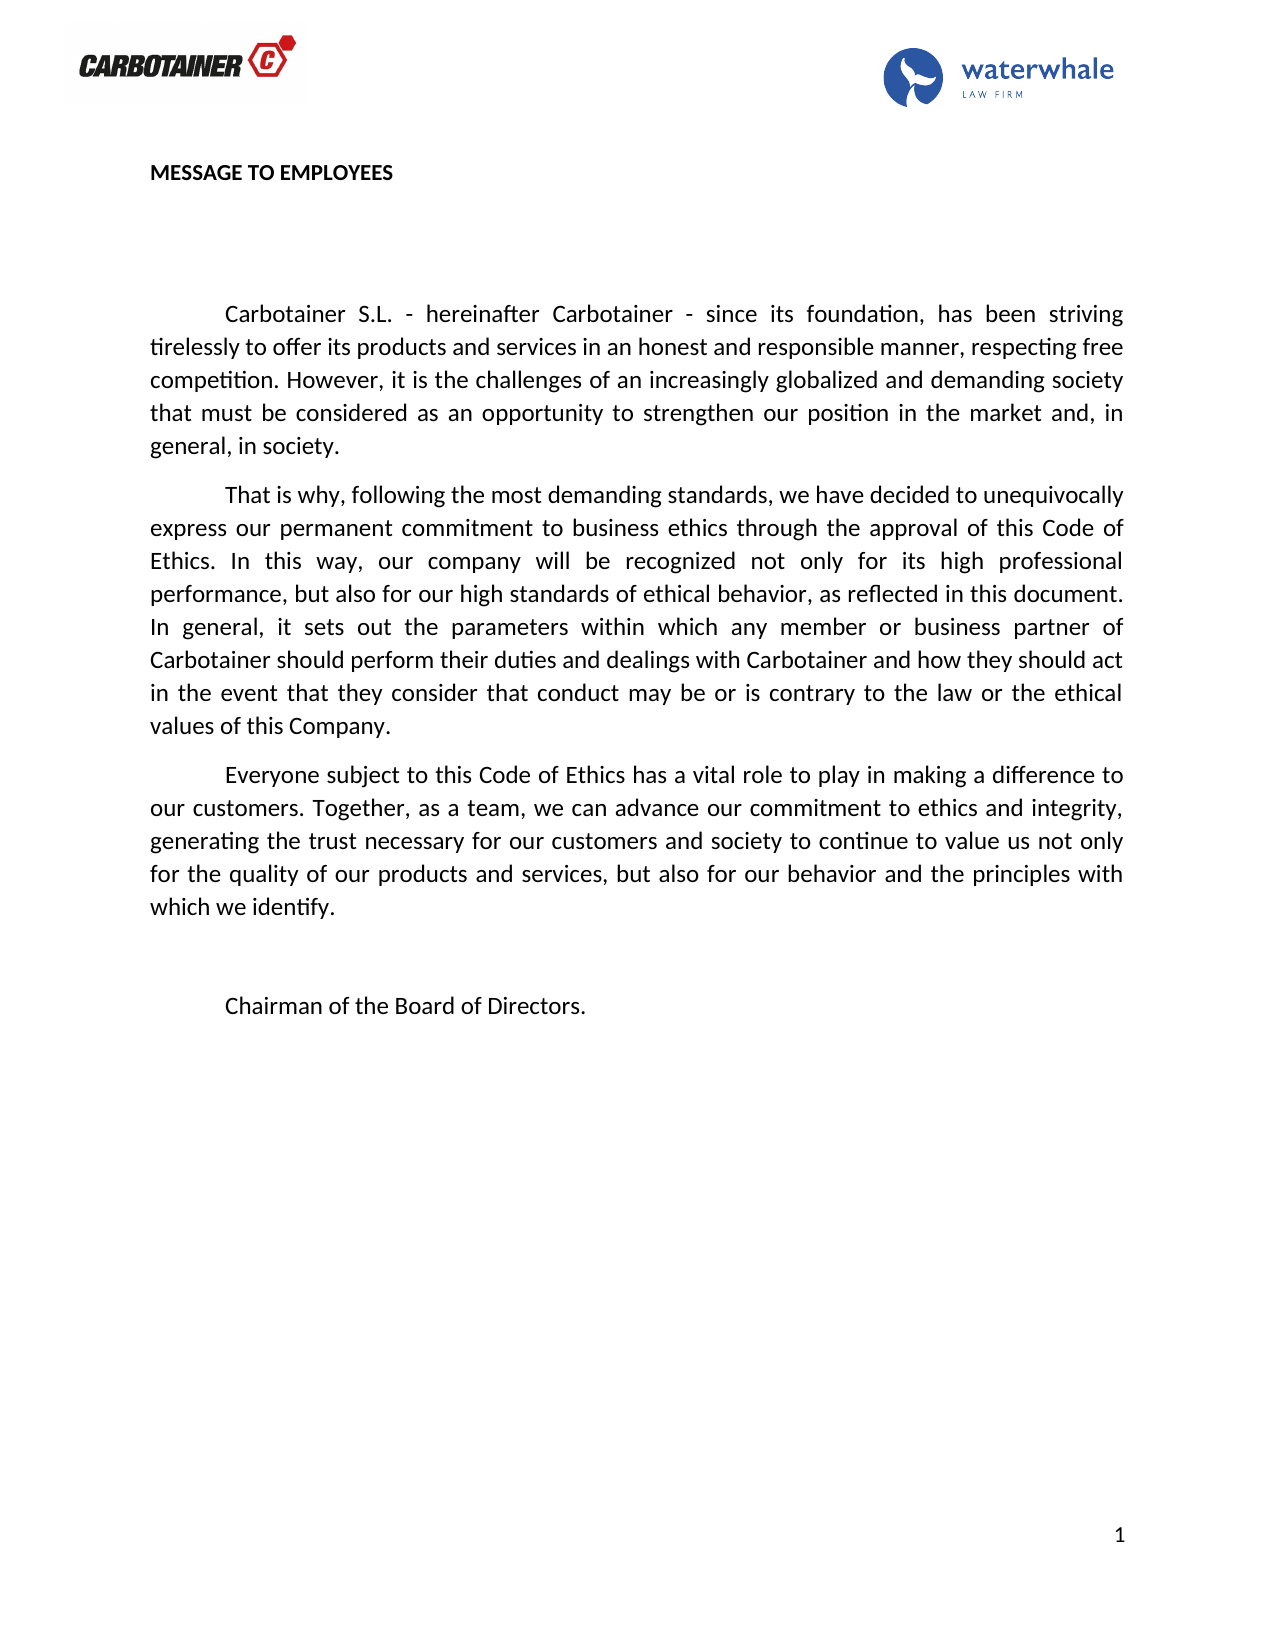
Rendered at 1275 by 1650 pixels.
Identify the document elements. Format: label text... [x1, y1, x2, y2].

text That is why, following the most demanding standards, we have decided to unequivocally express our permanent commitment to business ethics through the approval of this Code of Ethics. In this way, our company will be recognized not only for its high professional performance, but also for our high standards of ethical behavior, as reflected in this document. In general, it sets out the parameters within which any member or business partner of Carbotainer should perform their duties and dealings with Carbotainer and how they should act in the event that they consider that conduct may be or is contrary to the law or the ethical values of this Company. [150, 480, 1125, 741]
text MESSAGE TO EMPLOYEES [150, 158, 1125, 186]
picture [65, 18, 310, 109]
picture [855, 25, 1142, 131]
text Carbotainer S.L. - hereinafter Carbotainer - since its foundation, has been striving tirelessly to offer its products and services in an honest and responsible manner, respecting free competition. However, it is the challenges of an increasingly globalized and demanding society that must be considered as an opportunity to strengthen our position in the market and, in general, in society. [150, 298, 1125, 461]
text Everyone subject to this Code of Ethics has a vital role to play in making a difference to our customers. Together, as a team, we can advance our commitment to ethics and integrity, generating the trust necessary for our customers and society to continue to value us not only for the quality of our products and services, but also for our behavior and the principles with which we identify. [150, 760, 1125, 922]
text Chairman of the Board of Directors. [150, 991, 1125, 1021]
